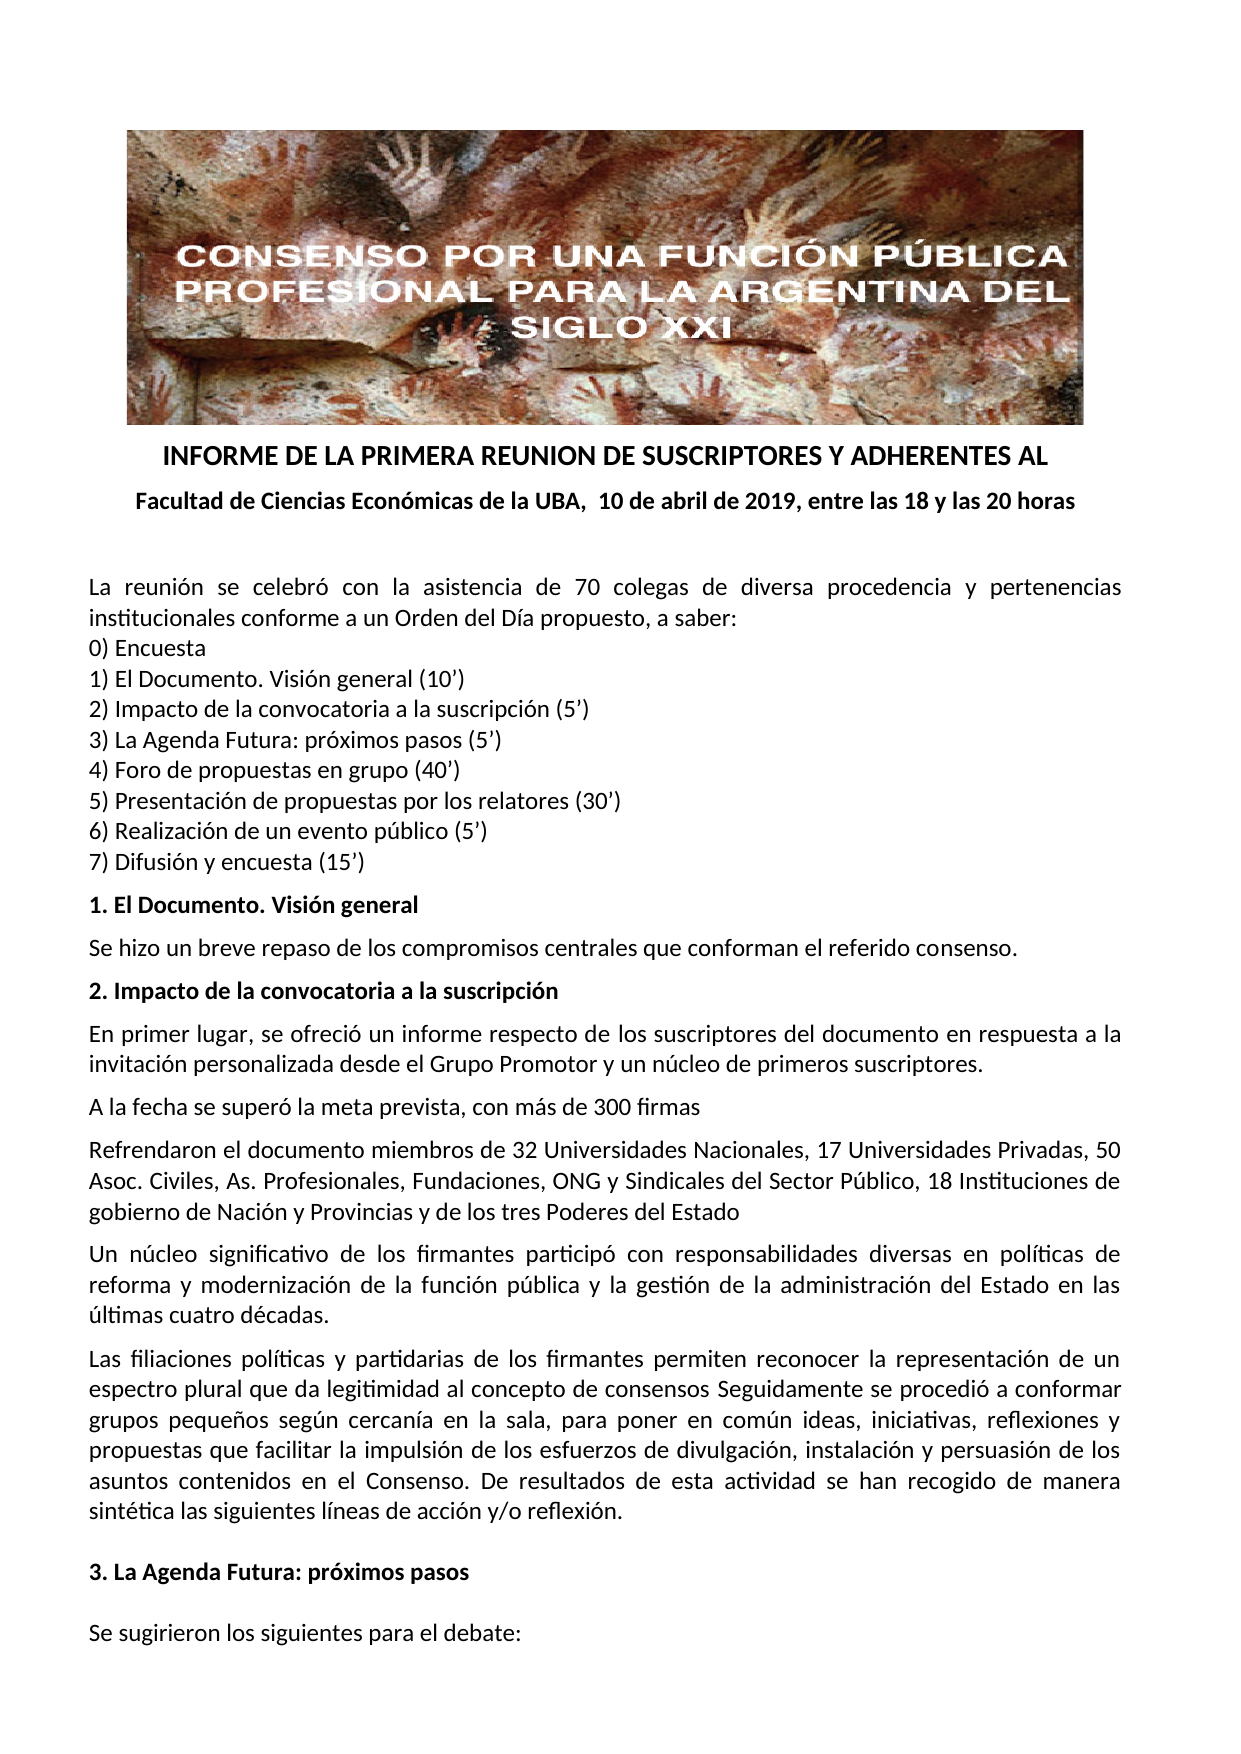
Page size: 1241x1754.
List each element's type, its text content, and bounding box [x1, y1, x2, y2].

text En primer lugar, se ofreció un informe respecto de los suscriptores del documento en respuesta a la invitación personalizada desde el Grupo Promotor y un núcleo de primeros suscriptores. [89, 1018, 1122, 1079]
picture [126, 130, 1084, 425]
text 5) Presentación de propuestas por los relatores (30’) [89, 785, 1122, 815]
text 1) El Documento. Visión general (10’) [89, 663, 1122, 693]
text INFORME DE LA PRIMERA REUNION DE SUSCRIPTORES Y ADHERENTES AL [89, 437, 1122, 473]
text 2) Impacto de la convocatoria a la suscripción (5’) [89, 693, 1122, 724]
text Se hizo un breve repaso de los compromisos centrales que conforman el referido consenso. [89, 932, 1122, 962]
text 7) Difusión y encuesta (15’) [89, 846, 1122, 876]
text Un núcleo significativo de los firmantes participó con responsabilidades diversas en políticas de reforma y modernización de la función pública y la gestión de la administración del Estado en las últimas cuatro décadas. [89, 1239, 1122, 1330]
text La reunión se celebró con la asistencia de 70 colegas de diversa procedencia y pertenencias institucionales conforme a un Orden del Día propuesto, a saber: [89, 571, 1122, 632]
text 0) Encuesta [89, 632, 1122, 663]
text Las filiaciones políticas y partidarias de los firmantes permiten reconocer la representación de un espectro plural que da legitimidad al concepto de consensos Seguidamente se procedió a conformar grupos pequeños según cercanía en la sala, para poner en común ideas, iniciativas, reflexiones y propuestas que facilitar la impulsión de los esfuerzos de divulgación, instalación y persuasión de los asuntos contenidos en el Consenso. De resultados de esta actividad se han recogido de manera sintética las siguientes líneas de acción y/o reflexión. [89, 1343, 1122, 1526]
text Facultad de Ciencias Económicas de la UBA, 10 de abril de 2019, entre las 18 y las 20 horas [89, 485, 1122, 516]
text 6) Realización de un evento público (5’) [89, 815, 1122, 846]
text Se sugirieron los siguientes para el debate: [89, 1617, 1122, 1648]
text 4) Foro de propuestas en grupo (40’) [89, 754, 1122, 785]
text 1. El Documento. Visión general [89, 889, 1122, 919]
text 2. Impacto de la convocatoria a la suscripción [89, 975, 1122, 1006]
text 3. La Agenda Futura: próximos pasos [89, 1556, 1122, 1587]
text A la fecha se superó la meta prevista, con más de 300 firmas [89, 1092, 1122, 1122]
text Refrendaron el documento miembros de 32 Universidades Nacionales, 17 Universidades Privadas, 50 Asoc. Civiles, As. Profesionales, Fundaciones, ONG y Sindicales del Sector Público, 18 Instituciones de gobierno de Nación y Provincias y de los tres Poderes del Estado [89, 1134, 1122, 1226]
text 3) La Agenda Futura: próximos pasos (5’) [89, 724, 1122, 754]
